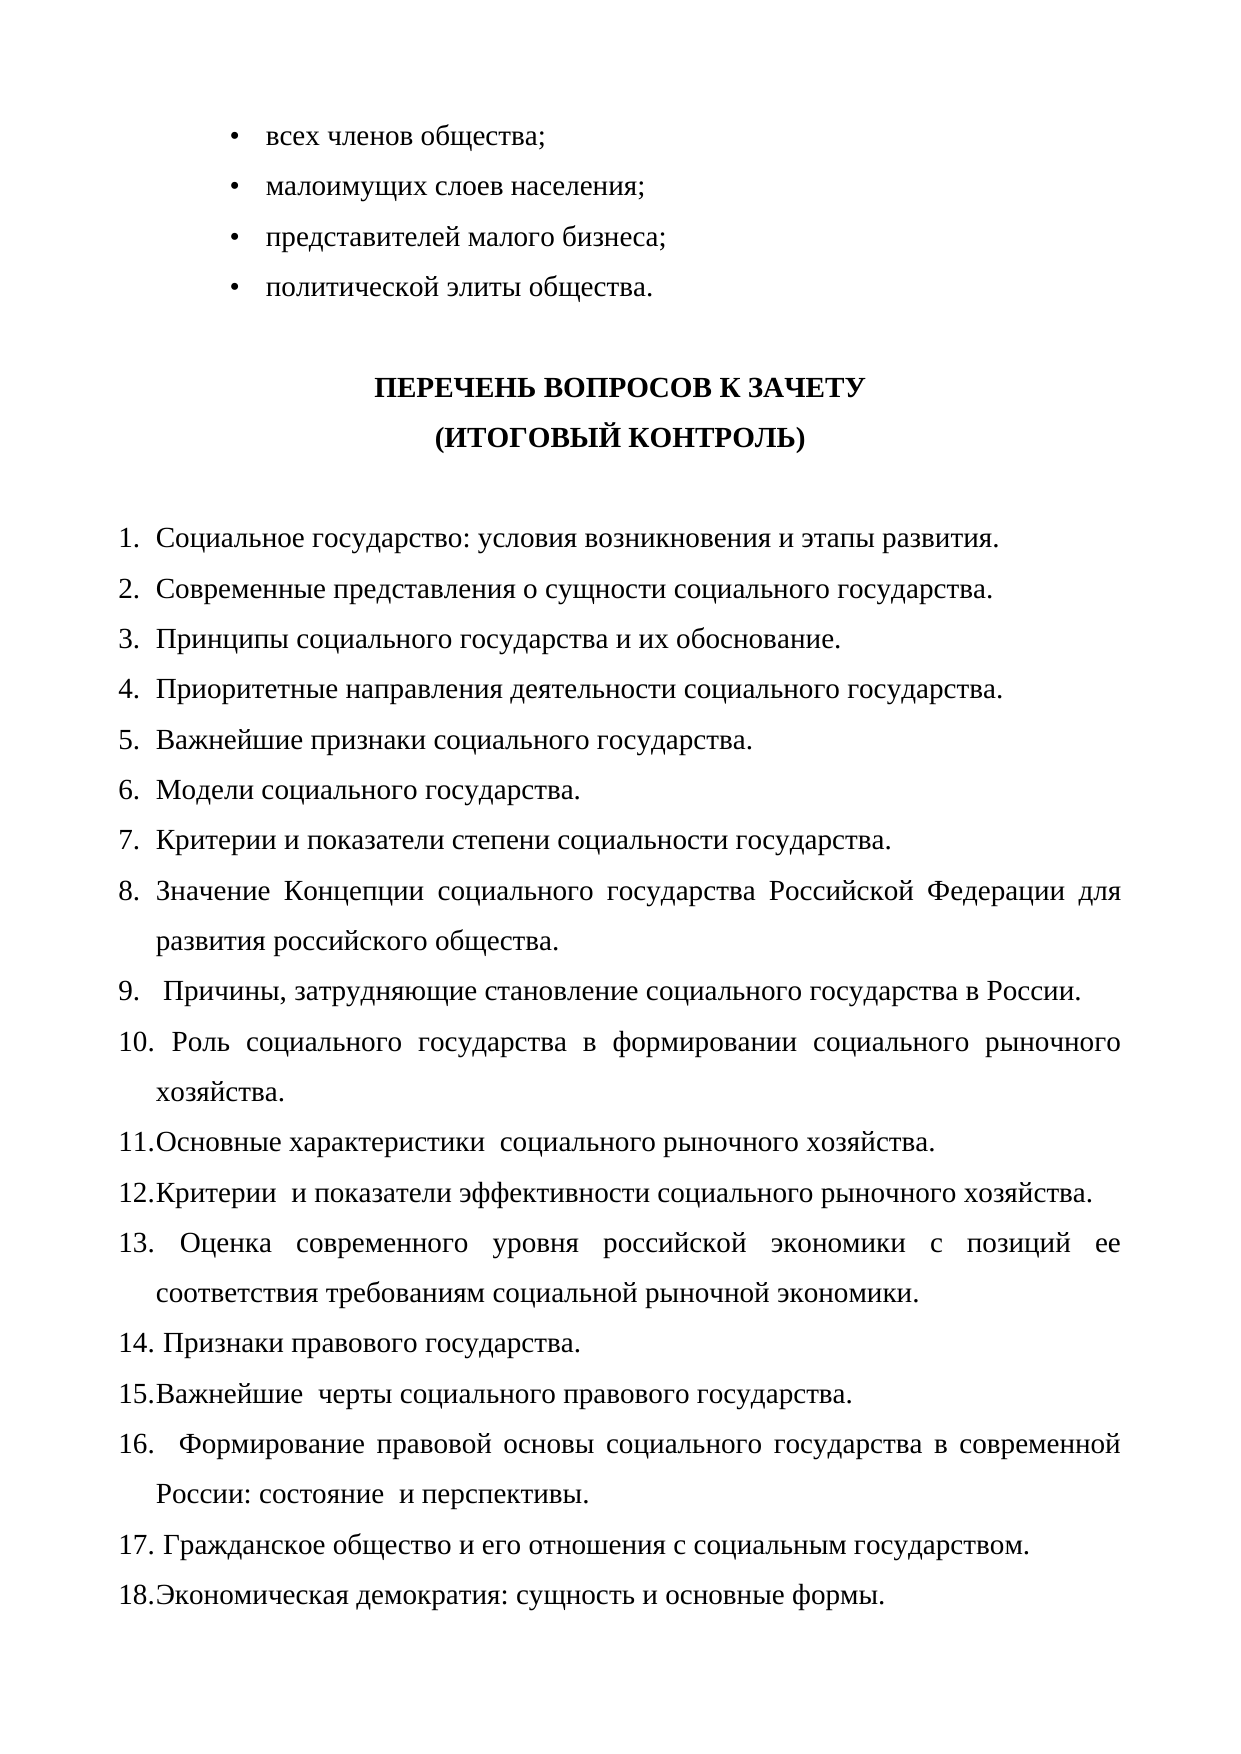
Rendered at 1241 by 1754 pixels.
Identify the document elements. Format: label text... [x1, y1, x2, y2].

list Причины, затрудняющие становление социального государства в России. [118, 973, 1122, 1007]
list Основные характеристики социального рыночного хозяйства. [118, 1124, 1122, 1158]
list Приоритетные направления деятельности социального государства. [118, 672, 1122, 705]
text ПЕРЕЧЕНЬ ВОПРОСОВ К ЗАЧЕТУ [118, 370, 1122, 403]
list Критерии и показатели эффективности социального рыночного хозяйства. [118, 1175, 1122, 1208]
text • политической элиты общества. [229, 269, 1122, 303]
list Значение Концепции социального государства Российской Федерации для развития российского общества. [118, 873, 1122, 957]
text (ИТОГОВЫЙ КОНТРОЛЬ) [118, 420, 1122, 453]
text • малоимущих слоев населения; [229, 168, 1122, 202]
list Важнейшие признаки социального государства. [118, 722, 1122, 755]
list Принципы социального государства и их обоснование. [118, 621, 1122, 655]
text • представителей малого бизнеса; [229, 219, 1122, 252]
list Экономическая демократия: сущность и основные формы. [118, 1577, 1122, 1611]
list Оценка современного уровня российской экономики с позиций ее соответствия требованиям социальной рыночной экономики. [118, 1225, 1122, 1309]
list Признаки правового государства. [118, 1326, 1122, 1359]
list Формирование правовой основы социального государства в современной России: состояние и перспективы. [118, 1426, 1122, 1510]
list Роль социального государства в формировании социального рыночного хозяйства. [118, 1024, 1122, 1108]
text • всех членов общества; [229, 118, 1122, 152]
list Модели социального государства. [118, 772, 1122, 806]
list Современные представления о сущности социального государства. [118, 571, 1122, 604]
list Важнейшие черты социального правового государства. [118, 1376, 1122, 1409]
list Критерии и показатели степени социальности государства. [118, 822, 1122, 856]
list Гражданское общество и его отношения с социальным государством. [118, 1527, 1122, 1560]
list Социальное государство: условия возникновения и этапы развития. [118, 521, 1122, 554]
